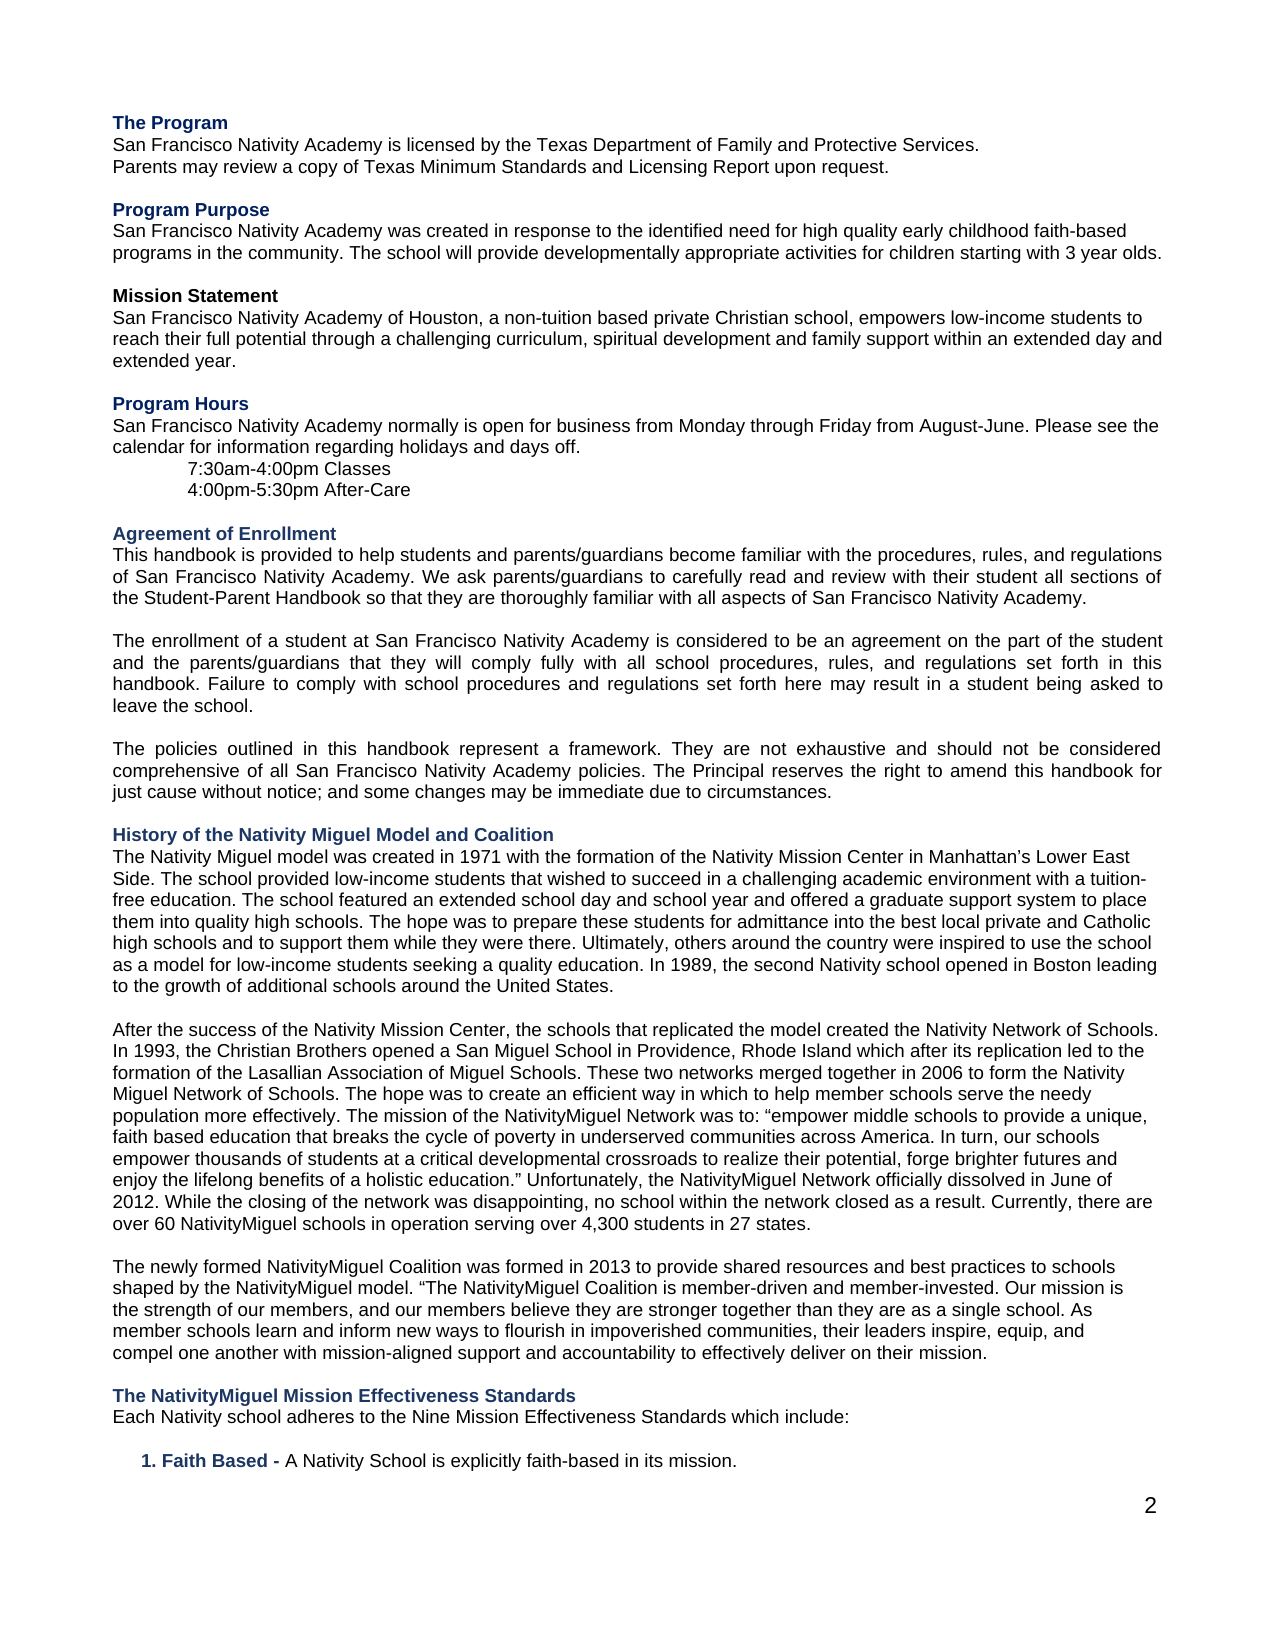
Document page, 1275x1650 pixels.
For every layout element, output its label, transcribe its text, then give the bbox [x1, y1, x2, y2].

subtitle The Program [112, 112, 1187, 134]
text The Nativity Miguel model was created in 1971 with the formation of the Nativity Mission Center in Manhattan’s Lower East Side. The school provided low-income students that wished to succeed in a challenging academic environment with a tuition- free education. The school featured an extended school day and school year and offered a graduate support system to place them into quality high schools. The hope was to prepare these students for admittance into the best local private and Catholic high schools and to support them while they were there. Ultimately, others around the country were inspired to use the school as a model for low-income students seeking a quality education. In 1989, the second Nativity school opened in Boston leading to the growth of additional schools around the United States. [112, 846, 1164, 997]
subtitle Program Purpose [112, 199, 1187, 220]
text The newly formed NativityMiguel Coalition was formed in 2013 to provide shared resources and best practices to schools shaped by the NativityMiguel model. “The NativityMiguel Coalition is member-driven and member-invested. Our mission is the strength of our members, and our members believe they are stronger together than they are as a single school. As member schools learn and inform new ways to flourish in impoverished communities, their leaders inspire, equip, and compel one another with mission-aligned support and accountability to effectively deliver on their mission. [112, 1256, 1148, 1363]
subtitle Program Hours [112, 393, 1187, 414]
text Each Nativity school adheres to the Nine Mission Effectiveness Standards which include: [112, 1407, 1187, 1428]
text San Francisco Nativity Academy of Houston, a non-tuition based private Christian school, empowers low-income students to reach their full potential through a challenging curriculum, spiritual development and family support within an extended day and extended year. [112, 307, 1164, 371]
subtitle History of the Nativity Miguel Model and Coalition [112, 824, 1187, 846]
text The enrollment of a student at San Francisco Nativity Academy is considered to be an agreement on the part of the student and the parents/guardians that they will comply fully with all school procedures, rules, and regulations set forth in this handbook. Failure to comply with school procedures and regulations set forth here may result in a student being asked to leave the school. [112, 630, 1163, 716]
text San Francisco Nativity Academy normally is open for business from Monday through Friday from August-June. Please see the calendar for information regarding holidays and days off. [112, 414, 1161, 457]
subtitle Agreement of Enrollment [112, 522, 1187, 544]
text San Francisco Nativity Academy is licensed by the Texas Department of Family and Protective Services. Parents may review a copy of Texas Minimum Standards and Licensing Report upon request. [112, 134, 1042, 177]
subtitle Mission Statement [112, 285, 1187, 307]
text San Francisco Nativity Academy was created in response to the identified need for high quality early childhood faith-based programs in the community. The school will provide developmentally appropriate activities for children starting with 3 year olds. [112, 220, 1164, 263]
subtitle The NativityMiguel Mission Effectiveness Standards [112, 1385, 1187, 1407]
text The policies outlined in this handbook represent a framework. They are not exhaustive and should not be considered comprehensive of all San Francisco Nativity Academy policies. The Principal reserves the right to amend this handbook for just cause without notice; and some changes may be immediate due to circumstances. [112, 738, 1162, 803]
list Faith Based - A Nativity School is explicitly faith-based in its mission. [141, 1450, 1187, 1471]
text After the success of the Nativity Mission Center, the schools that replicated the model created the Nativity Network of Schools. In 1993, the Christian Brothers opened a San Miguel School in Providence, Rhode Island which after its replication led to the formation of the Lasallian Association of Miguel Schools. These two networks merged together in 2006 to form the Nativity Miguel Network of Schools. The hope was to create an efficient way in which to help member schools serve the needy population more effectively. The mission of the NativityMiguel Network was to: “empower middle schools to provide a unique, faith based education that breaks the cycle of poverty in underserved communities across America. In turn, our schools empower thousands of students at a critical developmental crossroads to realize their potential, forge brighter futures and enjoy the lifelong benefits of a holistic education.” Unfortunately, the NativityMiguel Network officially dissolved in June of 2012. While the closing of the network was disappointing, no school within the network closed as a result. Currently, there are over 60 NativityMiguel schools in operation serving over 4,300 students in 27 states. [112, 1018, 1159, 1234]
text This handbook is provided to help students and parents/guardians become familiar with the procedures, rules, and regulations of San Francisco Nativity Academy. We ask parents/guardians to carefully read and review with their student all sections of the Student-Parent Handbook so that they are thoroughly familiar with all aspects of San Francisco Nativity Academy. [112, 544, 1163, 608]
text 7:30am-4:00pm Classes 4:00pm-5:30pm After-Care [187, 458, 424, 501]
